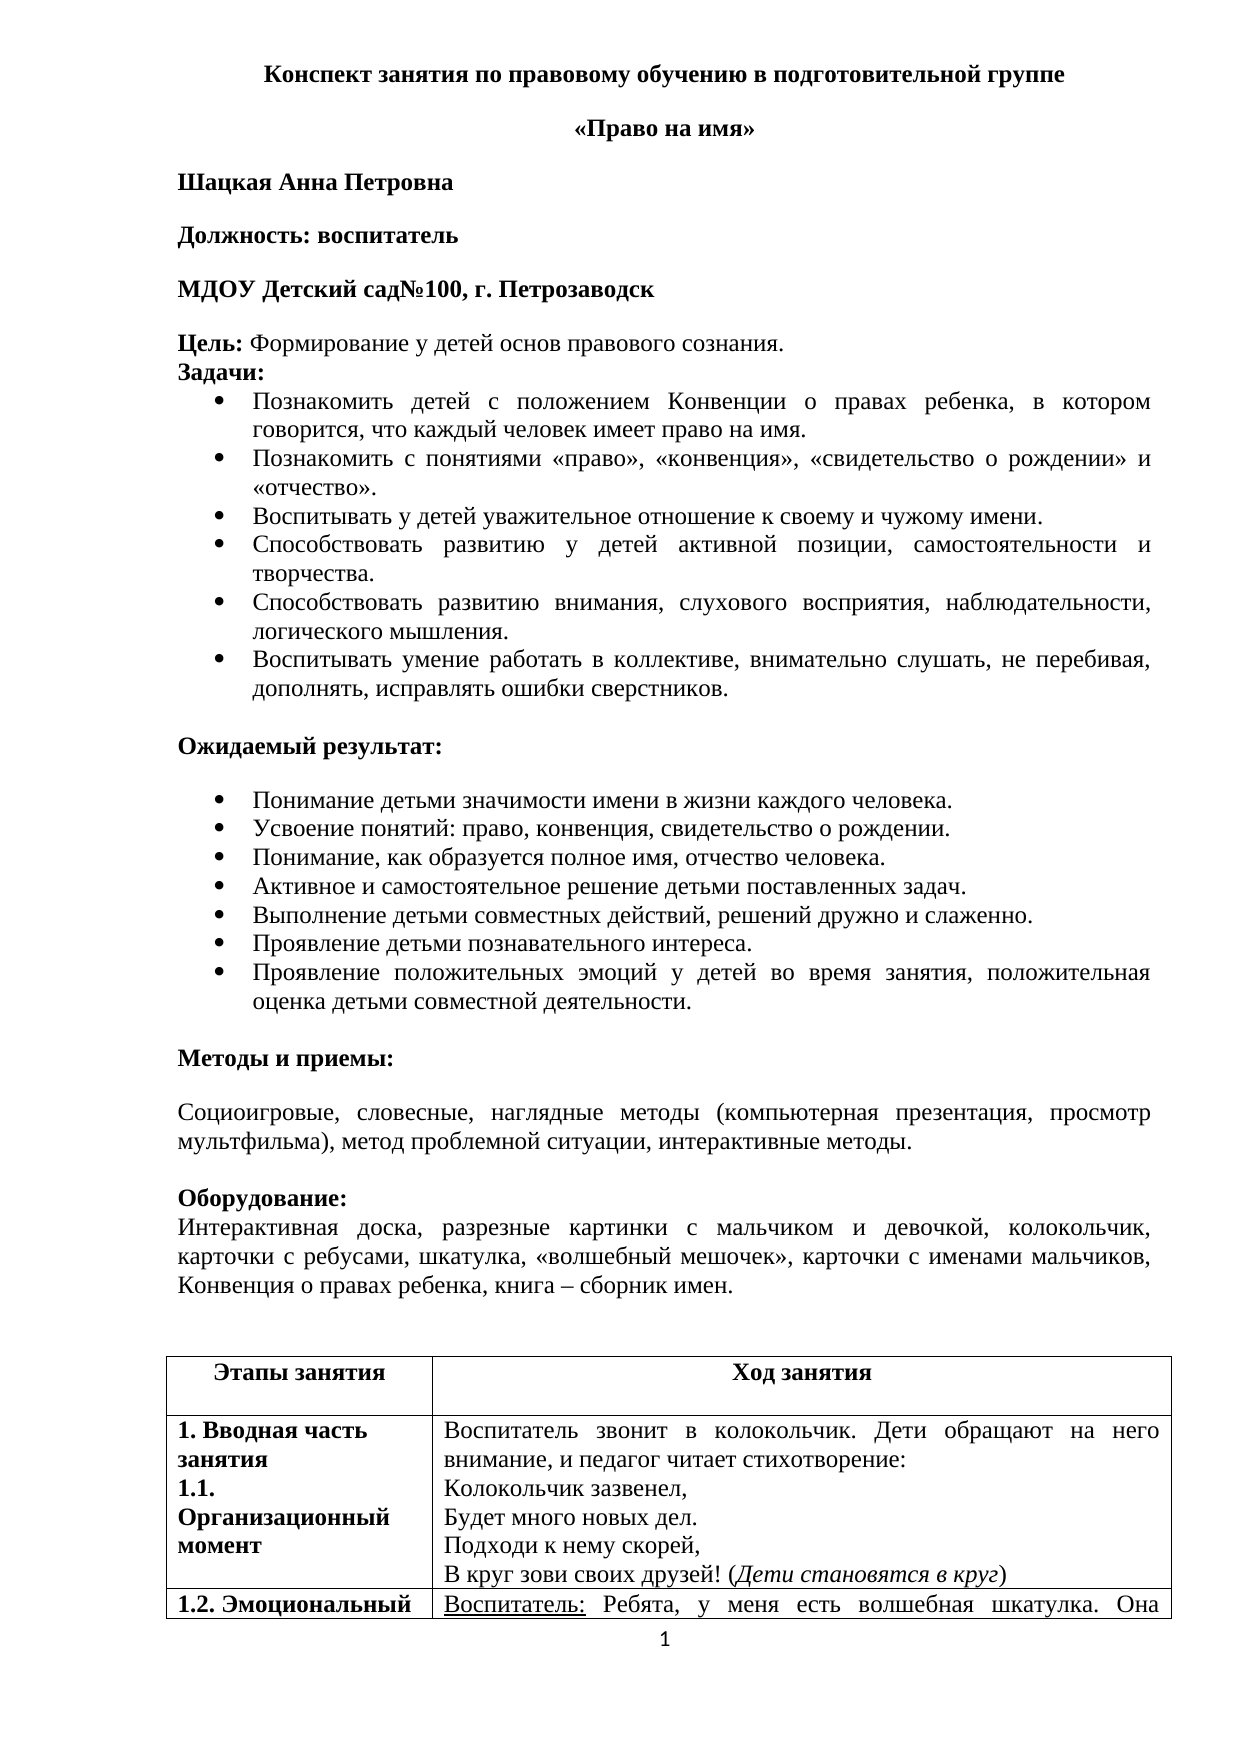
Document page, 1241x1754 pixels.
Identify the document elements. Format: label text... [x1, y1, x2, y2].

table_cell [167, 1589, 432, 1618]
text МДОУ Детский сад№100, г. Петрозаводск [177, 274, 1152, 303]
text Оборудование: [177, 1183, 1152, 1212]
list Усвоение понятий: право, конвенция, свидетельство о рождении. [215, 813, 1152, 842]
text Конспект занятия по правовому обучению в подготовительной группе [177, 59, 1152, 88]
list Проявление положительных эмоций у детей во время занятия, положительная оценка детьми совместной деятельности. [215, 957, 1152, 1015]
list Проявление детьми познавательного интереса. [215, 928, 1152, 957]
text Ожидаемый результат: [177, 731, 1152, 759]
list Воспитывать у детей уважительное отношение к своему и чужому имени. [215, 501, 1152, 529]
list Воспитывать умение работать в коллективе, внимательно слушать, не перебивая, дополнять, исправлять ошибки сверстников. [215, 644, 1152, 702]
list Способствовать развитию у детей активной позиции, самостоятельности и творчества. [215, 529, 1152, 587]
list Понимание детьми значимости имени в жизни каждого человека. [215, 785, 1152, 813]
table_header Ход занятия [433, 1357, 1171, 1414]
text Цель: Формирование у детей основ правового сознания. [177, 328, 1152, 357]
list Активное и самостоятельное решение детьми поставленных задач. [215, 871, 1152, 900]
text Интерактивная доска, разрезные картинки с мальчиком и девочкой, колокольчик, карточки с ребусами, шкатулка, «волшебный мешочек», карточки с именами мальчиков, Конвенция о правах ребенка, книга – сборник имен. [177, 1212, 1152, 1298]
text Должность: воспитатель [177, 221, 1152, 249]
table_header Этапы занятия [167, 1357, 432, 1414]
text Задачи: [177, 357, 1152, 386]
text Шацкая Анна Петровна [177, 167, 1152, 196]
table_cell 1. Вводная часть занятия 1.1. Организационный момент [167, 1416, 432, 1588]
list Познакомить детей с положением Конвенции о правах ребенка, в котором говорится, что каждый человек имеет право на имя. [215, 386, 1152, 443]
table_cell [433, 1589, 1171, 1618]
list Познакомить с понятиями «право», «конвенция», «свидетельство о рождении» и «отчество». [215, 443, 1152, 501]
text Методы и приемы: [177, 1043, 1152, 1072]
text «Право на имя» [177, 113, 1152, 142]
list Понимание, как образуется полное имя, отчество человека. [215, 842, 1152, 871]
list Выполнение детьми совместных действий, решений дружно и слаженно. [215, 900, 1152, 928]
list Способствовать развитию внимания, слухового восприятия, наблюдательности, логического мышления. [215, 587, 1152, 644]
table_cell Воспитатель звонит в колокольчик. Дети обращают на него внимание, и педагог читает стихотворение: Колокольчик зазвенел, Будет много новых дел. Подходи к нему скорей, В круг зови своих друзей! (Дети становятся в круг) [433, 1416, 1171, 1588]
text Социоигровые, словесные, наглядные методы (компьютерная презентация, просмотр мультфильма), метод проблемной ситуации, интерактивные методы. [177, 1097, 1152, 1155]
